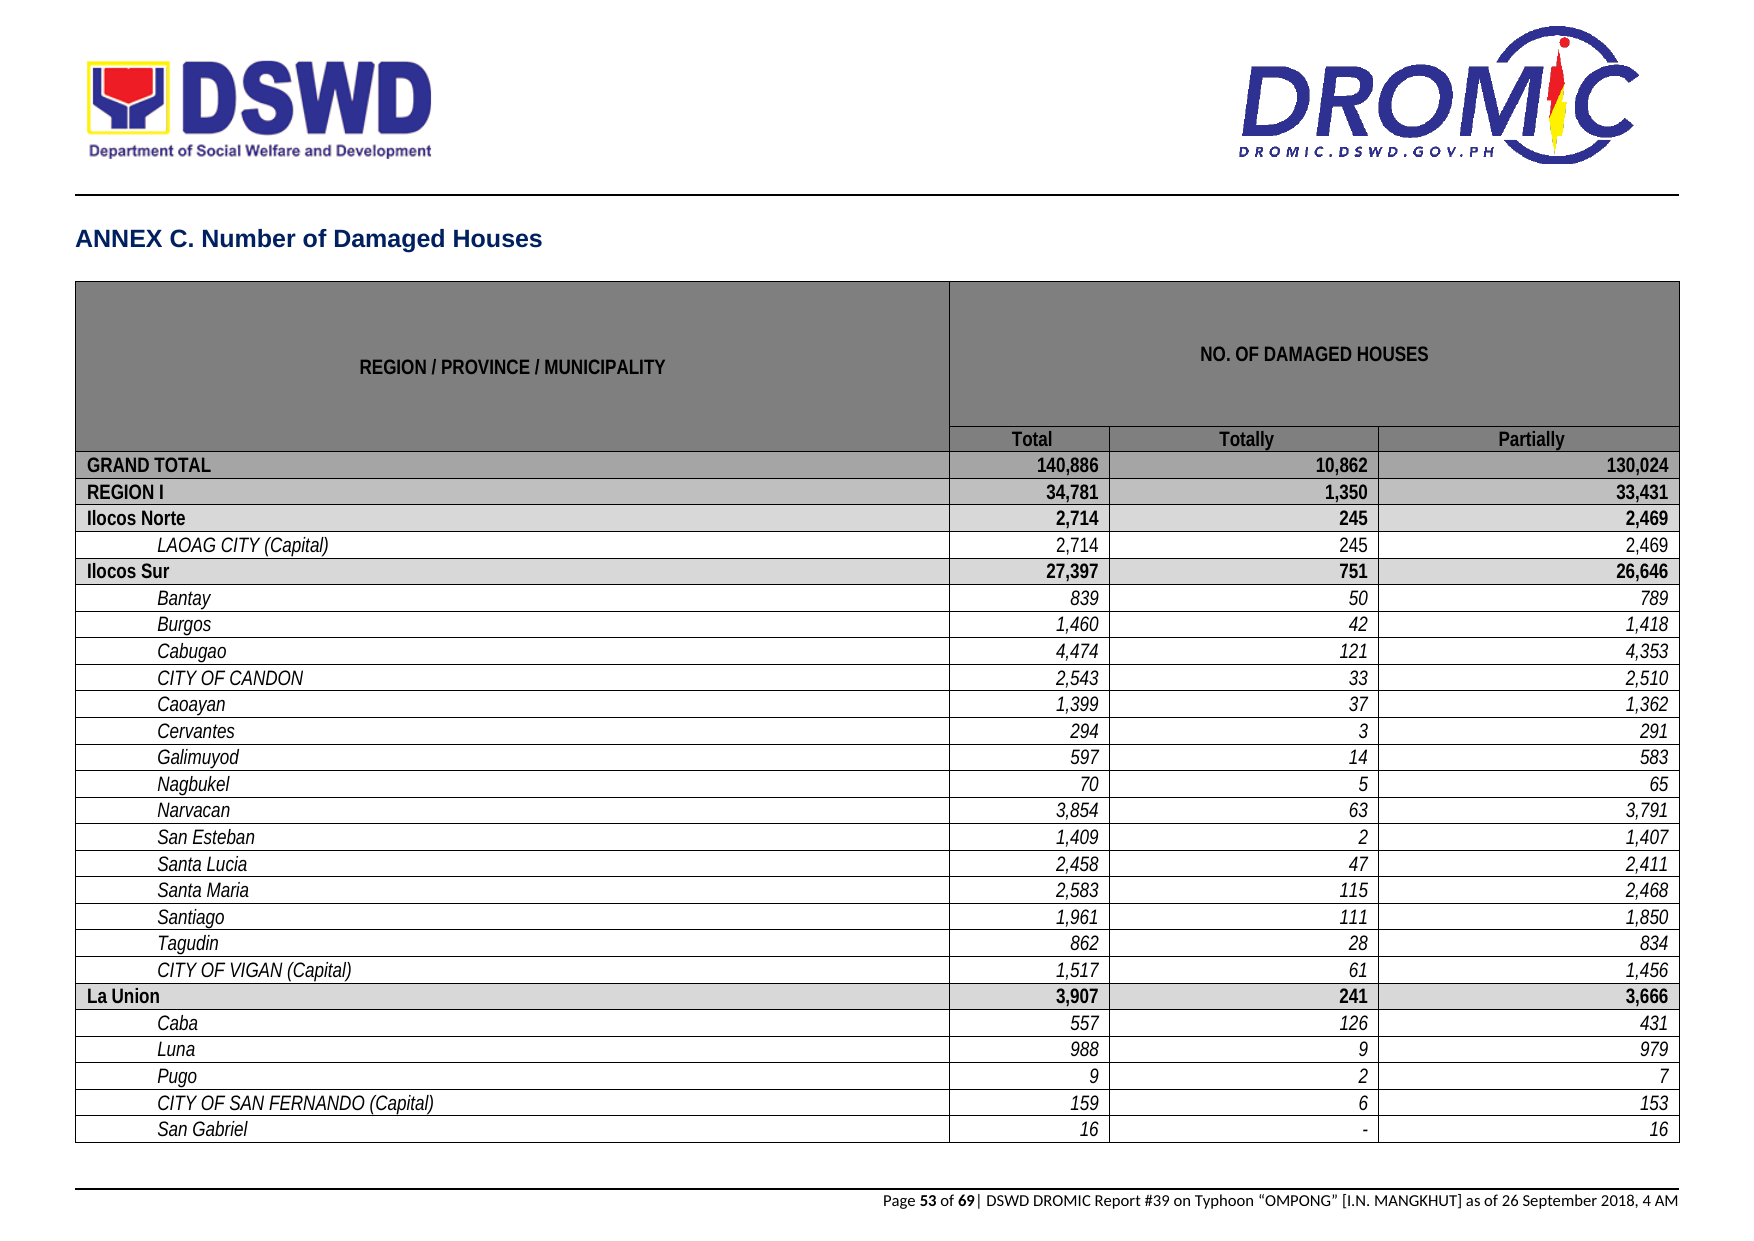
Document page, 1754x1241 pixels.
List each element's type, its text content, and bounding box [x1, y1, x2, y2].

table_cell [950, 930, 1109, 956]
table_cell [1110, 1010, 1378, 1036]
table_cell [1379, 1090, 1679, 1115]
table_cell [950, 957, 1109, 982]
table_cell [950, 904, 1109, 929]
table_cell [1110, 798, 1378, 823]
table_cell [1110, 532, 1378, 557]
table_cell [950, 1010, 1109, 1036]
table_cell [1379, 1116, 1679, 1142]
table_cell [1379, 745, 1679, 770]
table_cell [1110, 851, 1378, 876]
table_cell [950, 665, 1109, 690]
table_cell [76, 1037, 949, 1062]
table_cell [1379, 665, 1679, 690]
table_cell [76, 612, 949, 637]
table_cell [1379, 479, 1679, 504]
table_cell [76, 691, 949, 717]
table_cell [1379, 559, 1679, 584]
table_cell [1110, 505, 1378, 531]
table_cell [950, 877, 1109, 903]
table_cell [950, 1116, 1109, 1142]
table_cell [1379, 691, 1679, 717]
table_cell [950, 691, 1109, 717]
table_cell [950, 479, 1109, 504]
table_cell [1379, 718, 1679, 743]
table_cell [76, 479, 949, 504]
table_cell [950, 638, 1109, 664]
picture [1231, 25, 1644, 163]
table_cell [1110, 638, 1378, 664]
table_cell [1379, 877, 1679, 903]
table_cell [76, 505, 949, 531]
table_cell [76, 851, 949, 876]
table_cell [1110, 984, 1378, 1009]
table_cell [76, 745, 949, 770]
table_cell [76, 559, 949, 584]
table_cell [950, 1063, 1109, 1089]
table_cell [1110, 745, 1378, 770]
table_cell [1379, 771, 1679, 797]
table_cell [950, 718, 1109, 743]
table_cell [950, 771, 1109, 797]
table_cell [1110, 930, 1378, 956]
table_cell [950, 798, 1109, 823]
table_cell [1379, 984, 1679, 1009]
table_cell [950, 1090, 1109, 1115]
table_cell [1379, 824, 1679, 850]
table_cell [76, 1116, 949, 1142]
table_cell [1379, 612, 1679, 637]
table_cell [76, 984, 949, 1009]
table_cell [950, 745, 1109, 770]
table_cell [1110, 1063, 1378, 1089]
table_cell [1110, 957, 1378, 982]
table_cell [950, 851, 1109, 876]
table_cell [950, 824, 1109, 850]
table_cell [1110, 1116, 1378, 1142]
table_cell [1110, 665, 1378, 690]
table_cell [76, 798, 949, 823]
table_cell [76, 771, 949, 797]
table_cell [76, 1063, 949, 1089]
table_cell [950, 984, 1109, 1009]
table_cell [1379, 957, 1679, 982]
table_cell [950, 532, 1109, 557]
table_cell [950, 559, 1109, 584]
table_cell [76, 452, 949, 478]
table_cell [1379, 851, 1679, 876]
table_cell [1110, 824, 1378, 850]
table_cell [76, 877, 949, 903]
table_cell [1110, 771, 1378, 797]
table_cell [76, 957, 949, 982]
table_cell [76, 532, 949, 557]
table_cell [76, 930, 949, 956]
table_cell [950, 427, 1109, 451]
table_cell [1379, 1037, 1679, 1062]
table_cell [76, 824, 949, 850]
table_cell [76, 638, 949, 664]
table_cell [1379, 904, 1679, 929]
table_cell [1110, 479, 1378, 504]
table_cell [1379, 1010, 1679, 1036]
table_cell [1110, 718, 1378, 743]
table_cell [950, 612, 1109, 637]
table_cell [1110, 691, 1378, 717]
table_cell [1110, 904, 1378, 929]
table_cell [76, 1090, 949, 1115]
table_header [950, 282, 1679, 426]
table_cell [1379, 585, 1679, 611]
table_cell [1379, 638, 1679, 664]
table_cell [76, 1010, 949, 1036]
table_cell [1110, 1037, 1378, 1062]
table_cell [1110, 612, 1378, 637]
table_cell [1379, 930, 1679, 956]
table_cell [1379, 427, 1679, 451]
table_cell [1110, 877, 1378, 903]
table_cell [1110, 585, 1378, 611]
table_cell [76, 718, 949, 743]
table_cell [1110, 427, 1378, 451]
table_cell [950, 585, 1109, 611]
text ANNEX C. Number of Damaged Houses [75, 224, 1679, 252]
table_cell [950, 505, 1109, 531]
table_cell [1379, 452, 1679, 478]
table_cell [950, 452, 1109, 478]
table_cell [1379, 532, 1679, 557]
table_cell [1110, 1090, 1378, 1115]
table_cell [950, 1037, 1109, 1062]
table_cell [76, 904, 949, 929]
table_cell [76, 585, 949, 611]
picture [75, 58, 444, 164]
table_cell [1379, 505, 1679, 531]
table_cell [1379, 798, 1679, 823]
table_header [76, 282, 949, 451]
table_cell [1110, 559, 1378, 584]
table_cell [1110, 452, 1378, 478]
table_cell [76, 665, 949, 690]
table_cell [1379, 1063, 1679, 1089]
